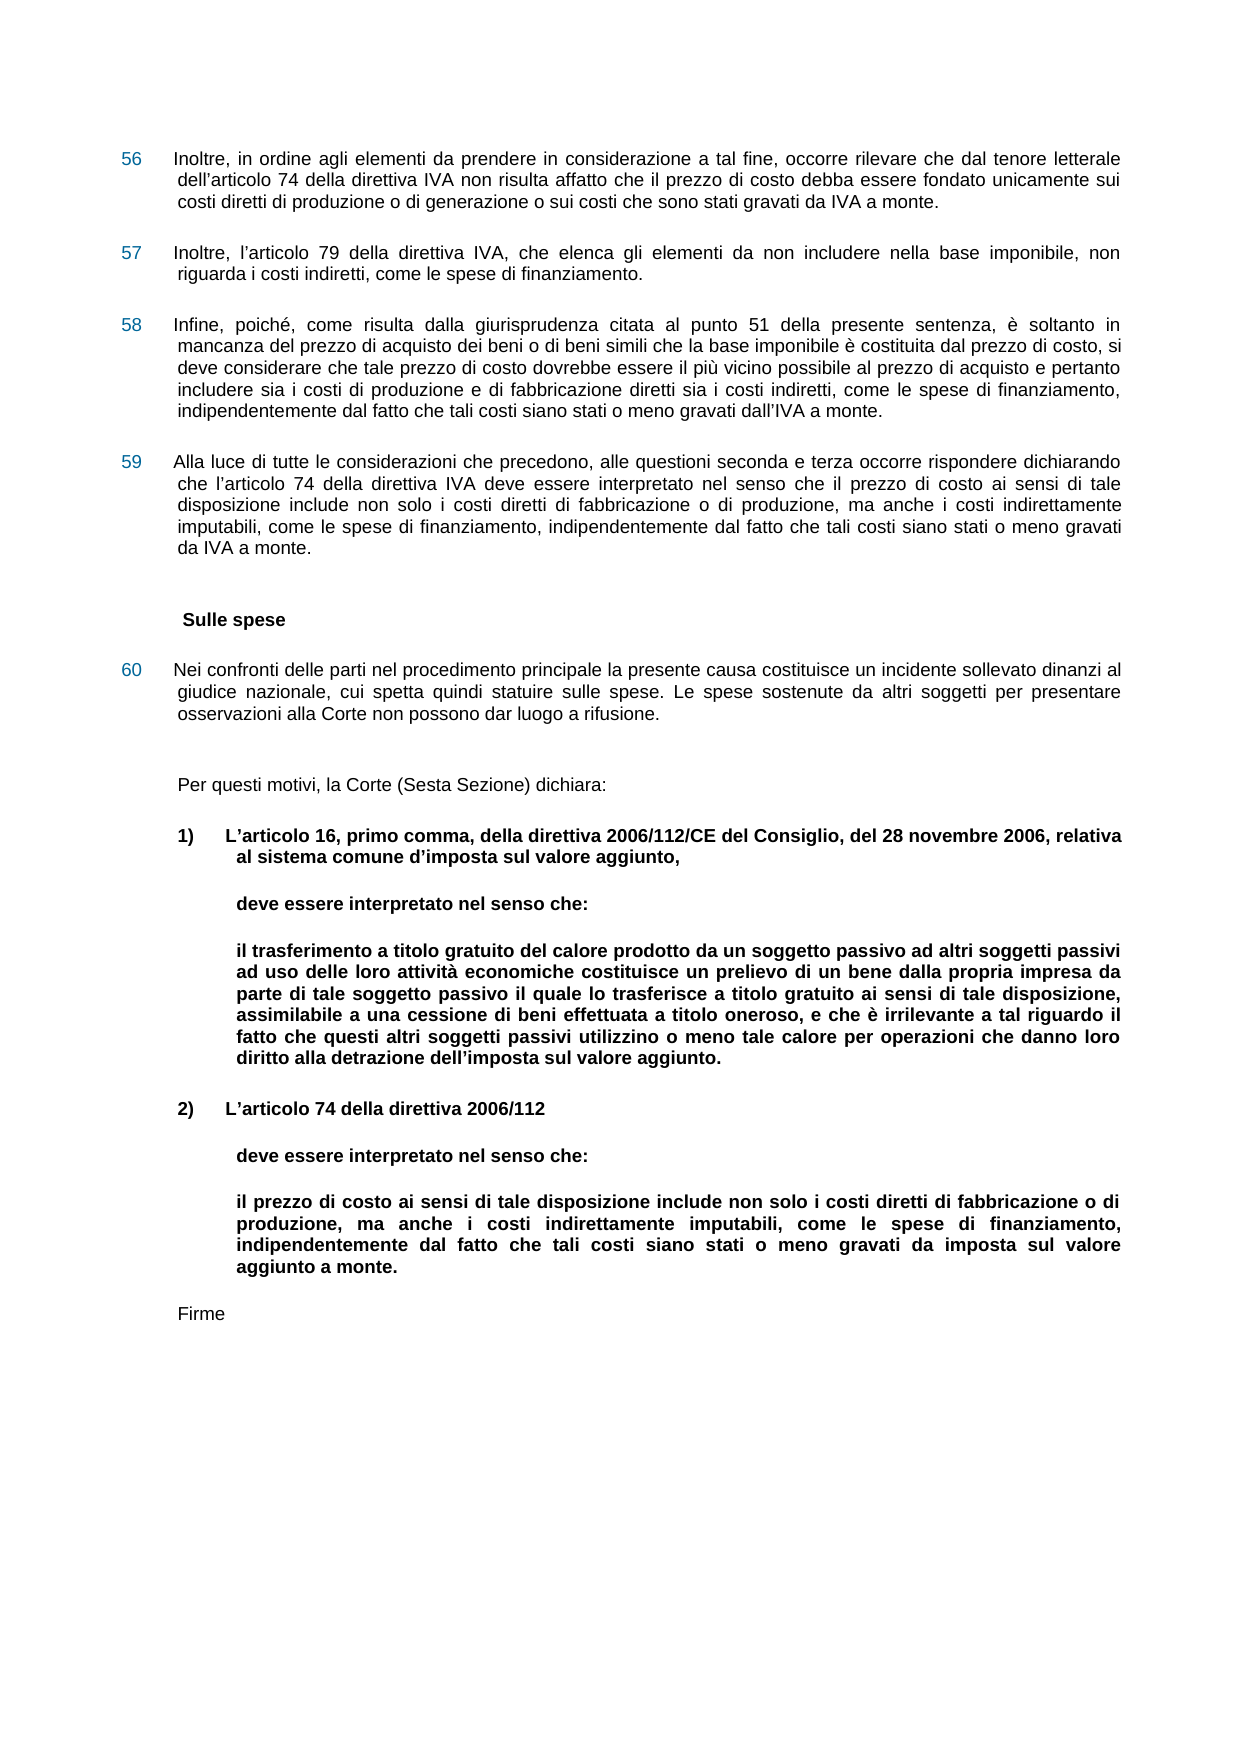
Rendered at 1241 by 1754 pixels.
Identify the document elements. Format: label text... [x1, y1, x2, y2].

text 2) L’articolo 74 della direttiva 2006/112 [177, 1098, 1122, 1119]
text Firme [177, 1302, 1122, 1324]
text il trasferimento a titolo gratuito del calore prodotto da un soggetto passivo ad altri soggetti passivi ad uso delle loro attività economiche costituisce un prelievo di un bene dalla propria impresa da parte di tale soggetto passivo il quale lo trasferisce a titolo gratuito ai sensi di tale disposizione, assimilabile a una cessione di beni effettuata a titolo oneroso, e che è irrilevante a tal riguardo il fatto che questi altri soggetti passivi utilizzino o meno tale calore per operazioni che danno loro diritto alla detrazione dell’imposta sul valore aggiunto. [236, 939, 1122, 1069]
text deve essere interpretato nel senso che: [236, 893, 1122, 914]
text 56 Inoltre, in ordine agli elementi da prendere in considerazione a tal fine, occorre rilevare che dal tenore letterale dell’articolo 74 della direttiva IVA non risulta affatto che il prezzo di costo debba essere fondato unicamente sui costi diretti di produzione o di generazione o sui costi che sono stati gravati da IVA a monte. [121, 148, 1122, 212]
text 58 Infine, poiché, come risulta dalla giurisprudenza citata al punto 51 della presente sentenza, è soltanto in mancanza del prezzo di acquisto dei beni o di beni simili che la base imponibile è costituita dal prezzo di costo, si deve considerare che tale prezzo di costo dovrebbe essere il più vicino possibile al prezzo di acquisto e pertanto includere sia i costi di produzione e di fabbricazione diretti sia i costi indiretti, come le spese di finanziamento, indipendentemente dal fatto che tali costi siano stati o meno gravati dall’IVA a monte. [121, 314, 1122, 422]
text Per questi motivi, la Corte (Sesta Sezione) dichiara: [177, 774, 1122, 796]
text 59 Alla luce di tutte le considerazioni che precedono, alle questioni seconda e terza occorre rispondere dichiarando che l’articolo 74 della direttiva IVA deve essere interpretato nel senso che il prezzo di costo ai sensi di tale disposizione include non solo i costi diretti di fabbricazione o di produzione, ma anche i costi indirettamente imputabili, come le spese di finanziamento, indipendentemente dal fatto che tali costi siano stati o meno gravati da IVA a monte. [121, 451, 1122, 558]
text Sulle spese [177, 608, 1122, 630]
text 1) L’articolo 16, primo comma, della direttiva 2006/112/CE del Consiglio, del 28 novembre 2006, relativa al sistema comune d’imposta sul valore aggiunto, [177, 825, 1122, 868]
text deve essere interpretato nel senso che: [236, 1144, 1122, 1166]
text 60 Nei confronti delle parti nel procedimento principale la presente causa costituisce un incidente sollevato dinanzi al giudice nazionale, cui spetta quindi statuire sulle spese. Le spese sostenute da altri soggetti per presentare osservazioni alla Corte non possono dar luogo a rifusione. [121, 659, 1122, 724]
text 57 Inoltre, l’articolo 79 della direttiva IVA, che elenca gli elementi da non includere nella base imponibile, non riguarda i costi indiretti, come le spese di finanziamento. [121, 241, 1122, 284]
text il prezzo di costo ai sensi di tale disposizione include non solo i costi diretti di fabbricazione o di produzione, ma anche i costi indirettamente imputabili, come le spese di finanziamento, indipendentemente dal fatto che tali costi siano stati o meno gravati da imposta sul valore aggiunto a monte. [236, 1191, 1122, 1277]
